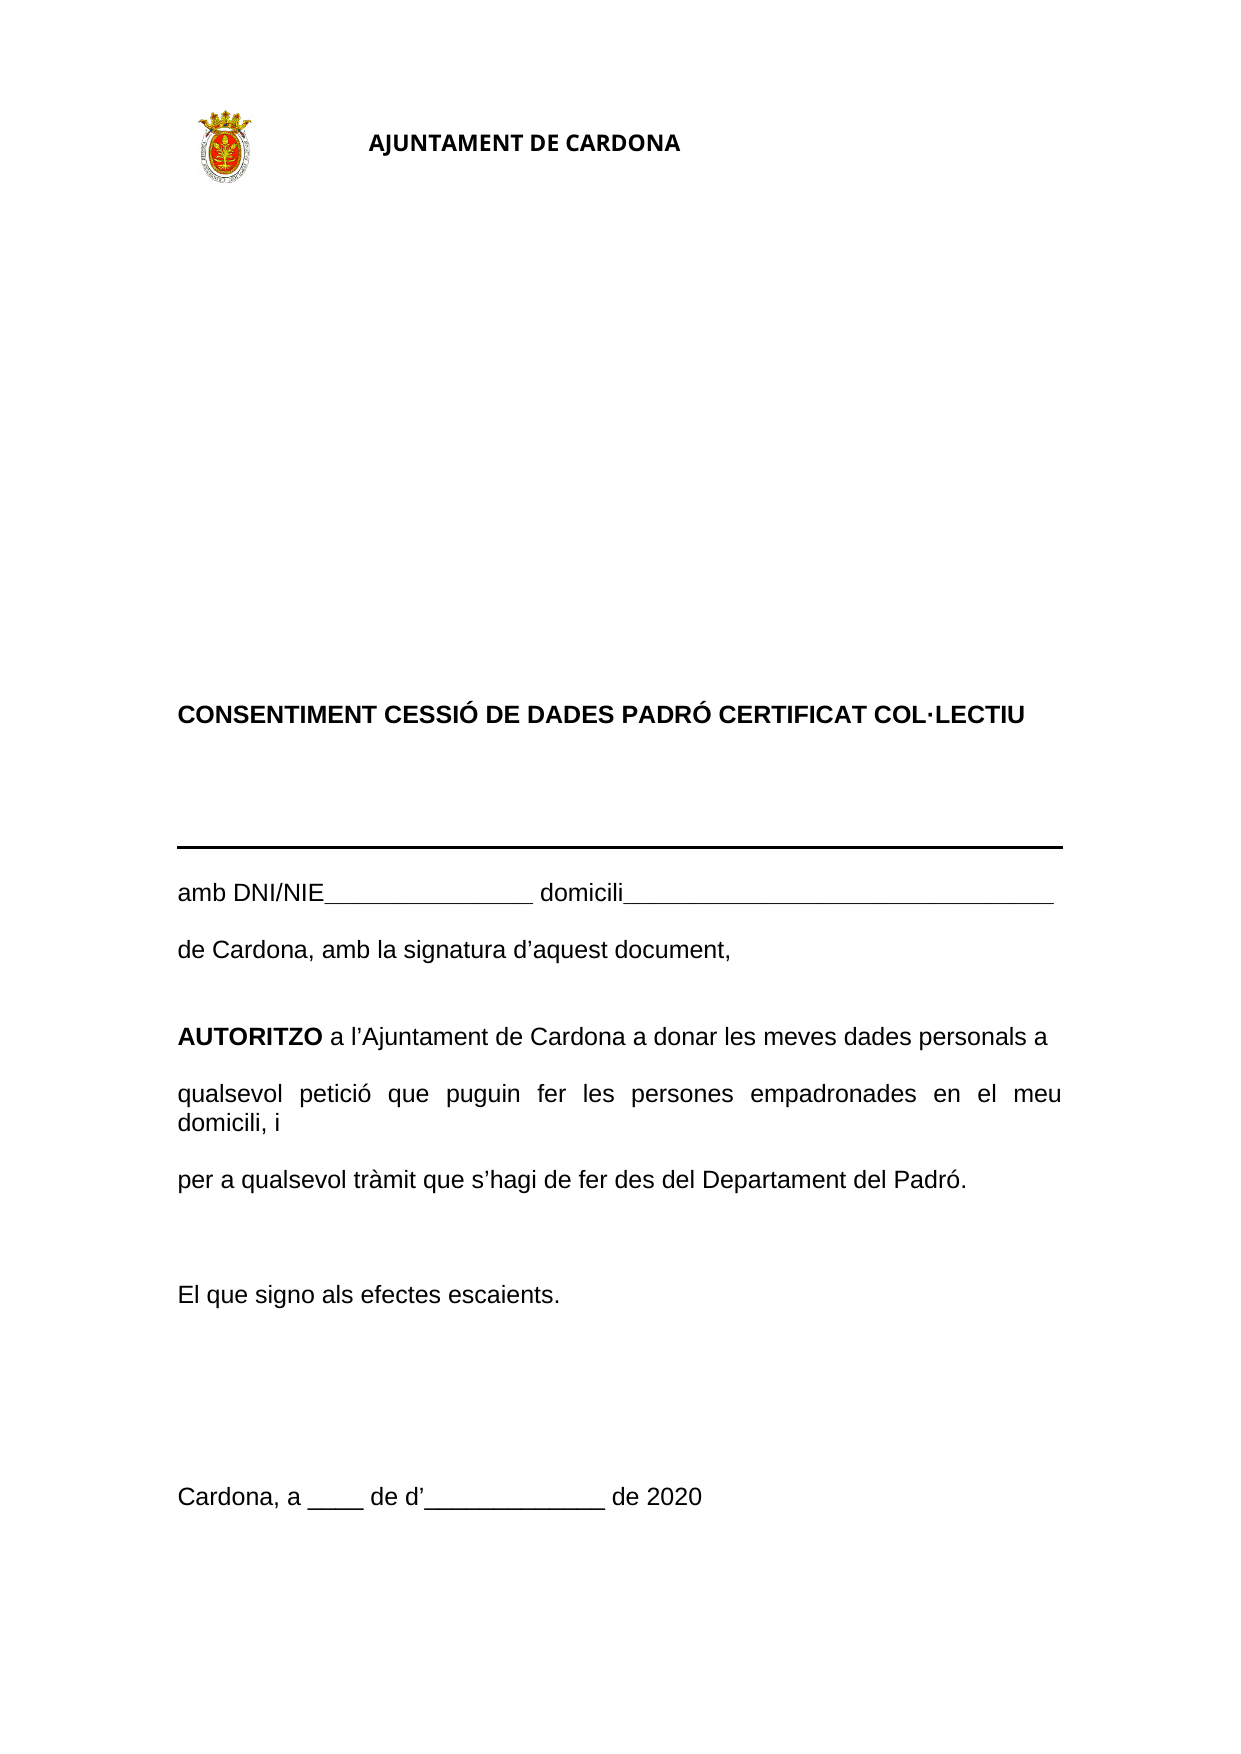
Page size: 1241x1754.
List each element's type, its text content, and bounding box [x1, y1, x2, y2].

text qualsevol petició que puguin fer les persones empadronades en el meu domicili, i [177, 1079, 1063, 1137]
text per a qualsevol tràmit que s’hagi de fer des del Departament del Padró. [177, 1166, 1063, 1194]
text de Cardona, amb la signatura d’aquest document, [177, 936, 1063, 964]
text Cardona, a ____ de d’_____________ de 2020 [177, 1482, 1063, 1511]
text AUTORITZO a l’Ajuntament de Cardona a donar les meves dades personals a [177, 1022, 1063, 1051]
text CONSENTIMENT CESSIÓ DE DADES PADRÓ CERTIFICAT COL·LECTIU [177, 700, 1063, 729]
text El que signo als efectes escaients. [177, 1281, 1063, 1309]
text amb DNI/NIE_______________ domicili_______________________________ [177, 878, 1063, 907]
picture [196, 110, 325, 211]
